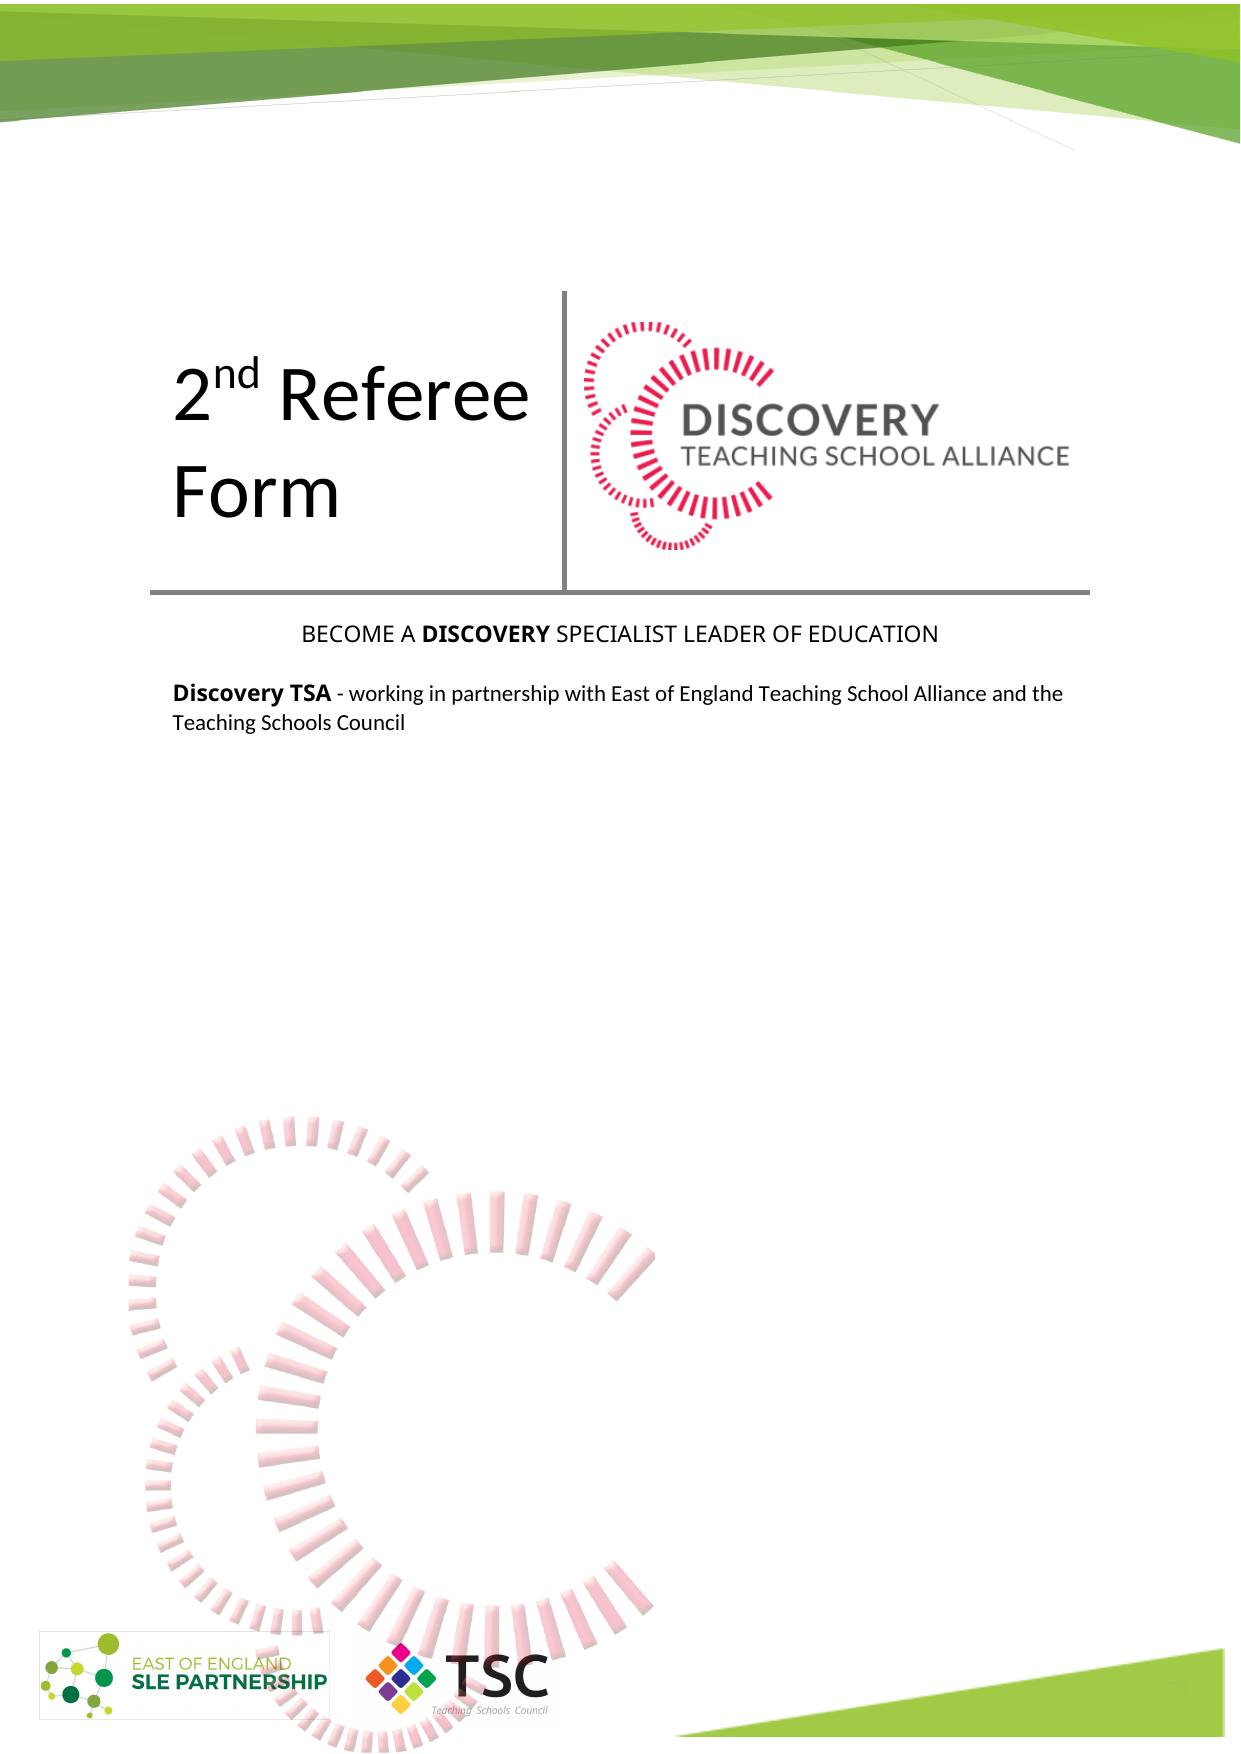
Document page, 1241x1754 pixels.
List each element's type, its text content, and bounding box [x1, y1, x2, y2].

table_header [567, 291, 1090, 590]
picture [0, 4, 1241, 150]
table_cell BECOME A DISCOVERY SPECIALIST LEADER OF EDUCATION Discovery TSA - working in partnership with East of England Teaching School Alliance and the Teaching Schools Council [150, 595, 1090, 760]
picture [584, 322, 1069, 550]
picture [39, 1116, 655, 1751]
table_header 2nd Referee Form [150, 291, 562, 590]
picture [654, 1647, 1225, 1737]
